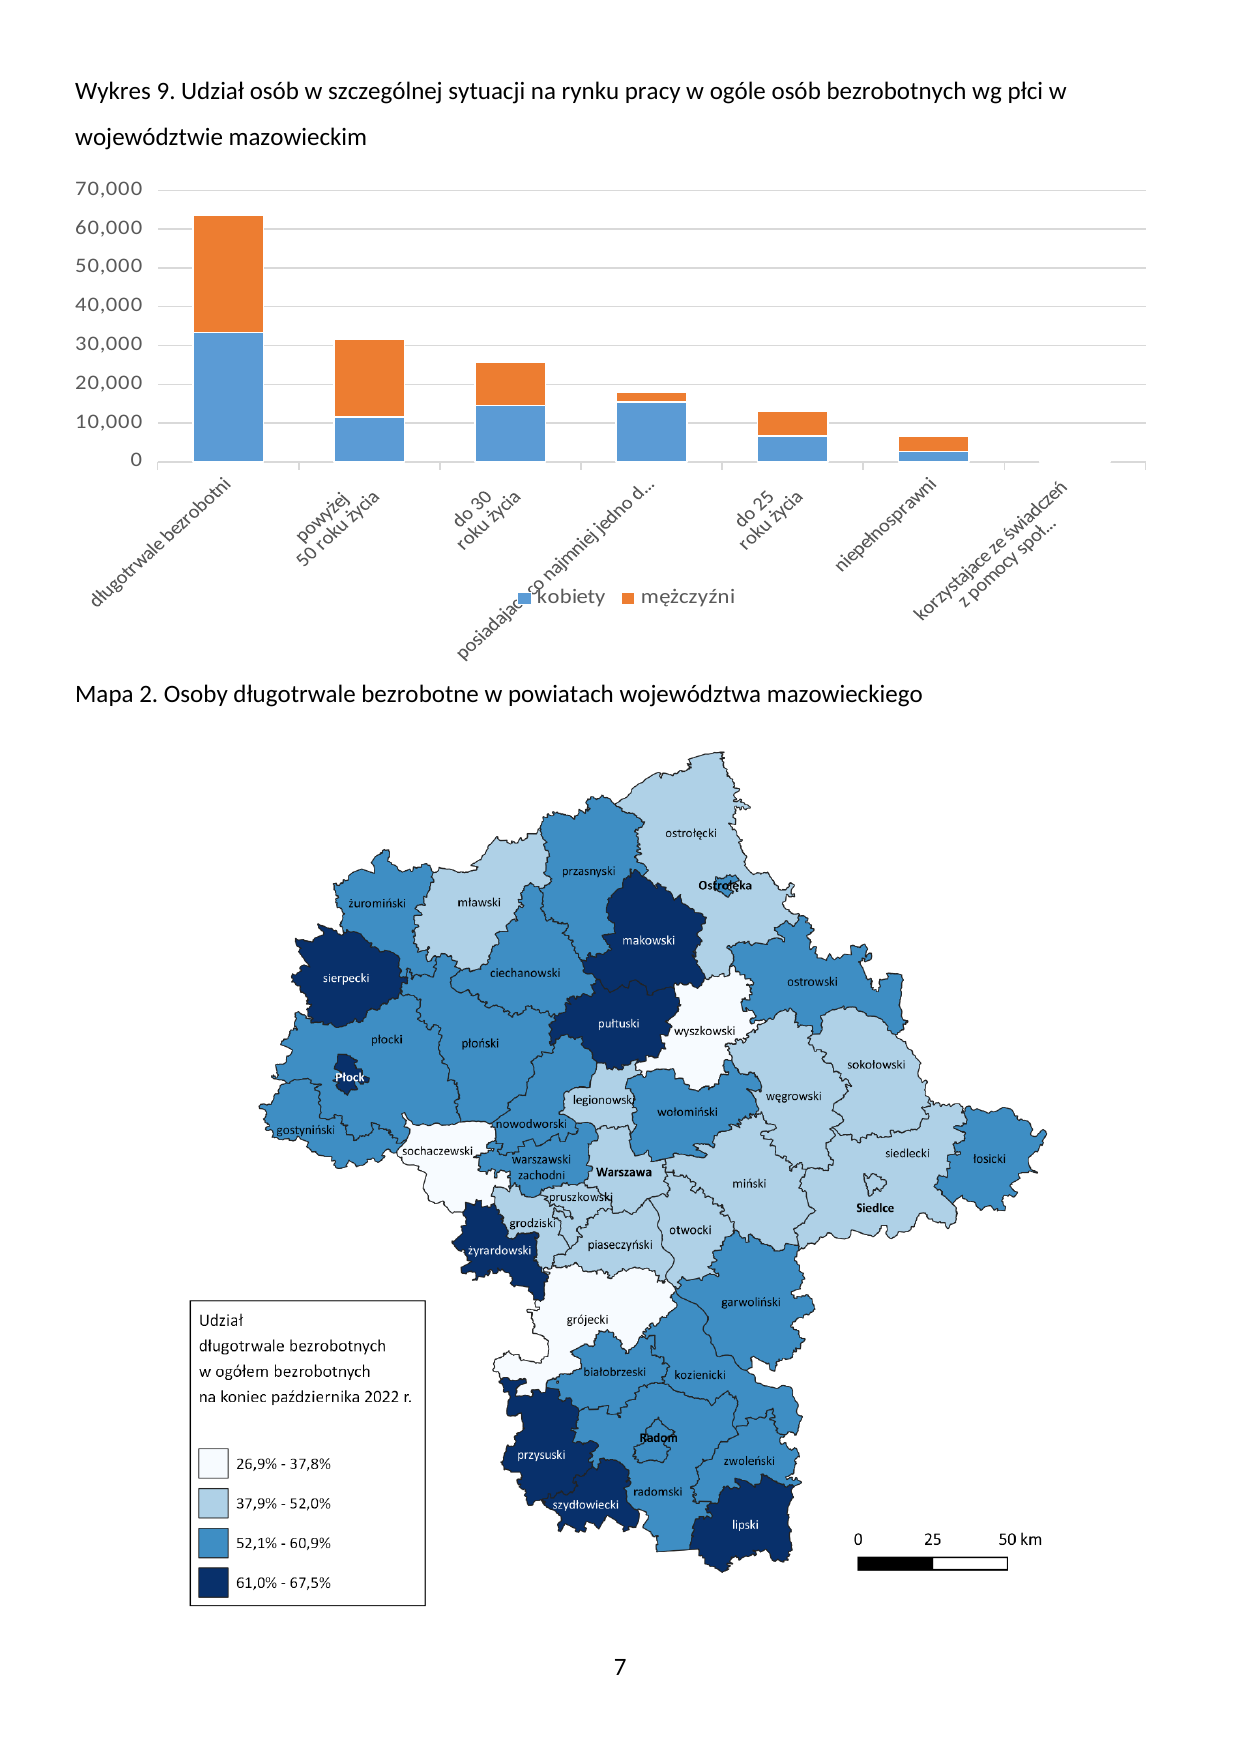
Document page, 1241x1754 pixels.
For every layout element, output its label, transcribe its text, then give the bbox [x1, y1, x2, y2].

text Mapa 2. Osoby długotrwale bezrobotne w powiatach województwa mazowieckiego [75, 179, 1165, 709]
subtitle Wykres 9. Udział osób w szczególnej sytuacji na rynku pracy w ogóle osób bezrobotnych wg płci w województwie mazowieckim [75, 75, 1165, 151]
picture [181, 736, 1059, 1614]
